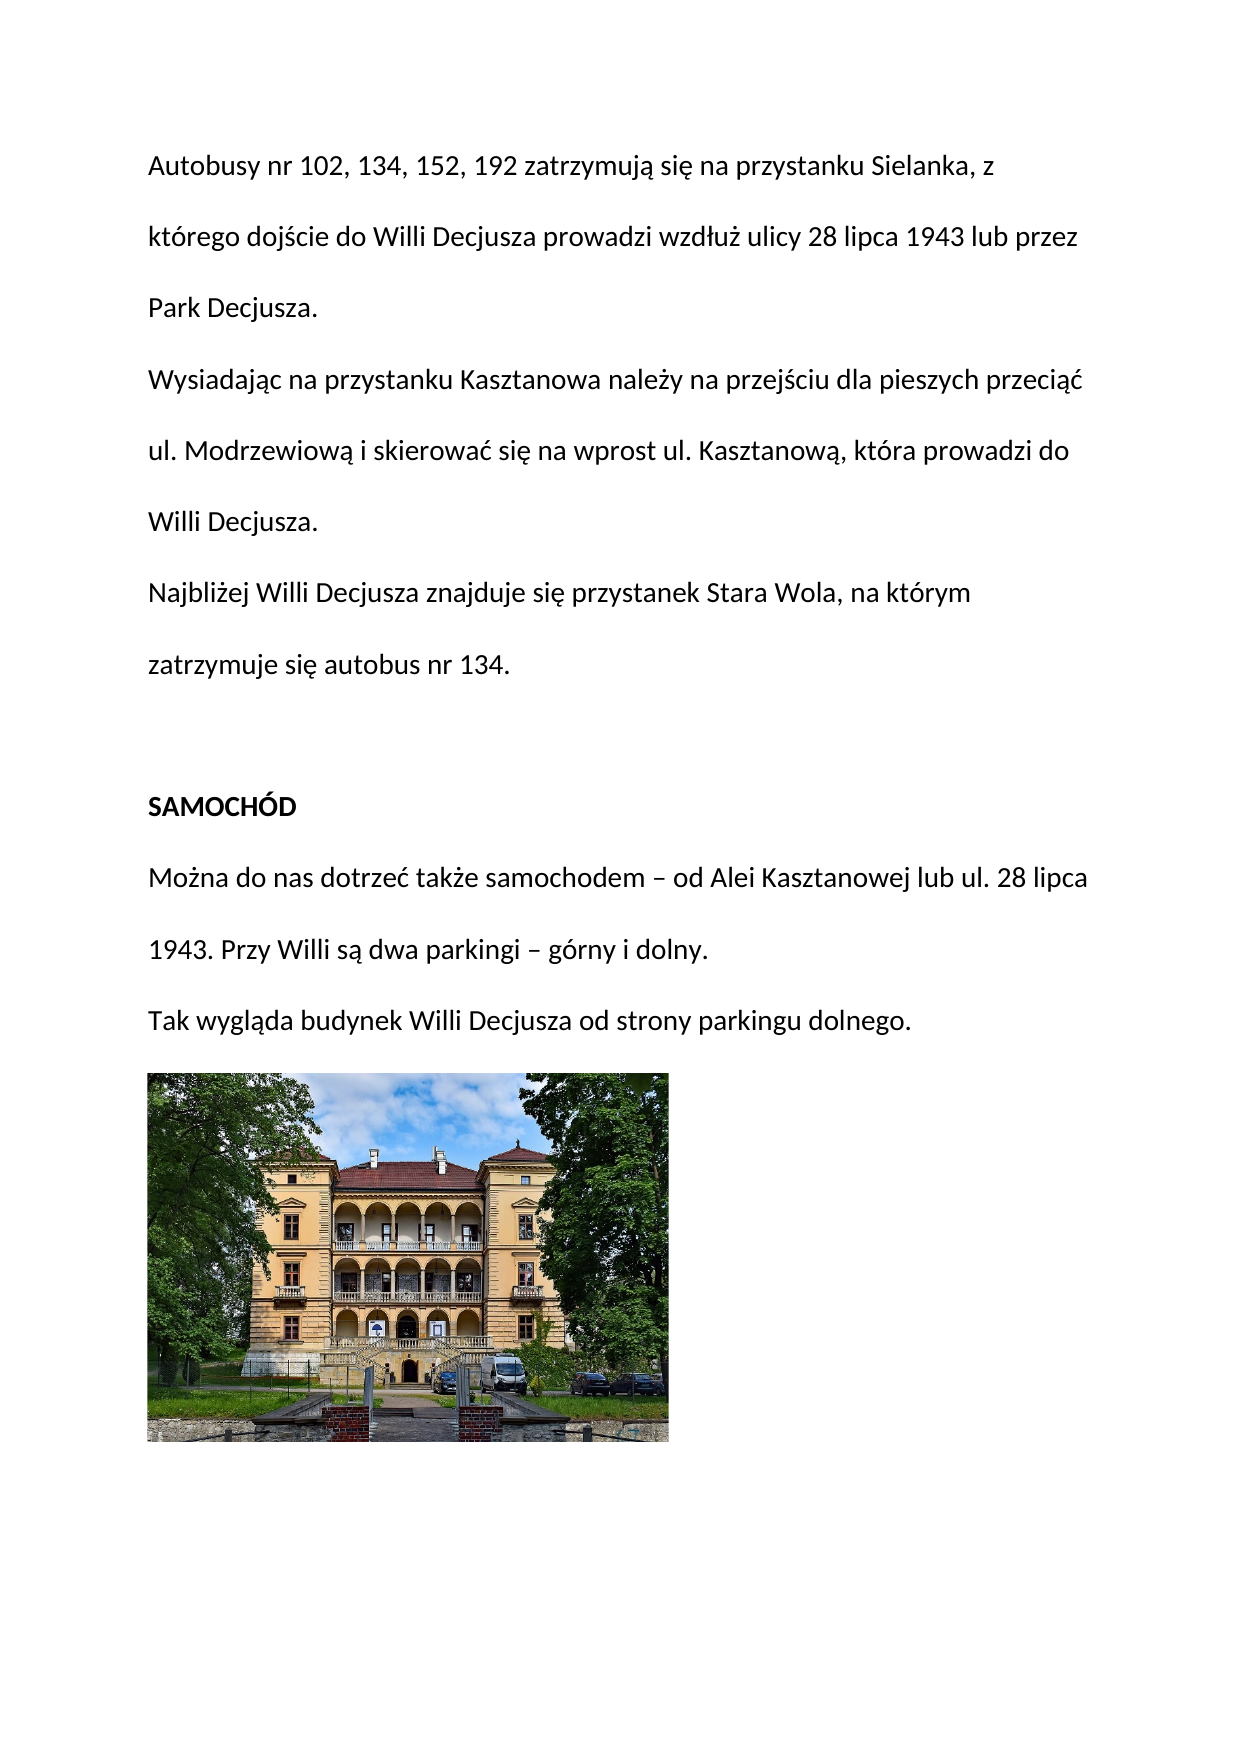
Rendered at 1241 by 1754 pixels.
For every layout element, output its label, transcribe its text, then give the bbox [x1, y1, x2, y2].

picture [147, 1073, 669, 1442]
text Można do nas dotrzeć także samochodem – od Alei Kasztanowej lub ul. 28 lipca 1943. Przy Willi są dwa parkingi – górny i dolny. [148, 859, 1090, 966]
text Wysiadając na przystanku Kasztanowa należy na przejściu dla pieszych przeciąć ul. Modrzewiową i skierować się na wprost ul. Kasztanową, która prowadzi do Willi Decjusza. [148, 361, 1090, 539]
text Autobusy nr 102, 134, 152, 192 zatrzymują się na przystanku Sielanka, z którego dojście do Willi Decjusza prowadzi wzdłuż ulicy 28 lipca 1943 lub przez Park Decjusza. [148, 147, 1090, 325]
text SAMOCHÓD [148, 788, 1090, 824]
text Najbliżej Willi Decjusza znajduje się przystanek Stara Wola, na którym zatrzymuje się autobus nr 134. [148, 574, 1090, 681]
text Tak wygląda budynek Willi Decjusza od strony parkingu dolnego. [148, 1002, 1090, 1038]
